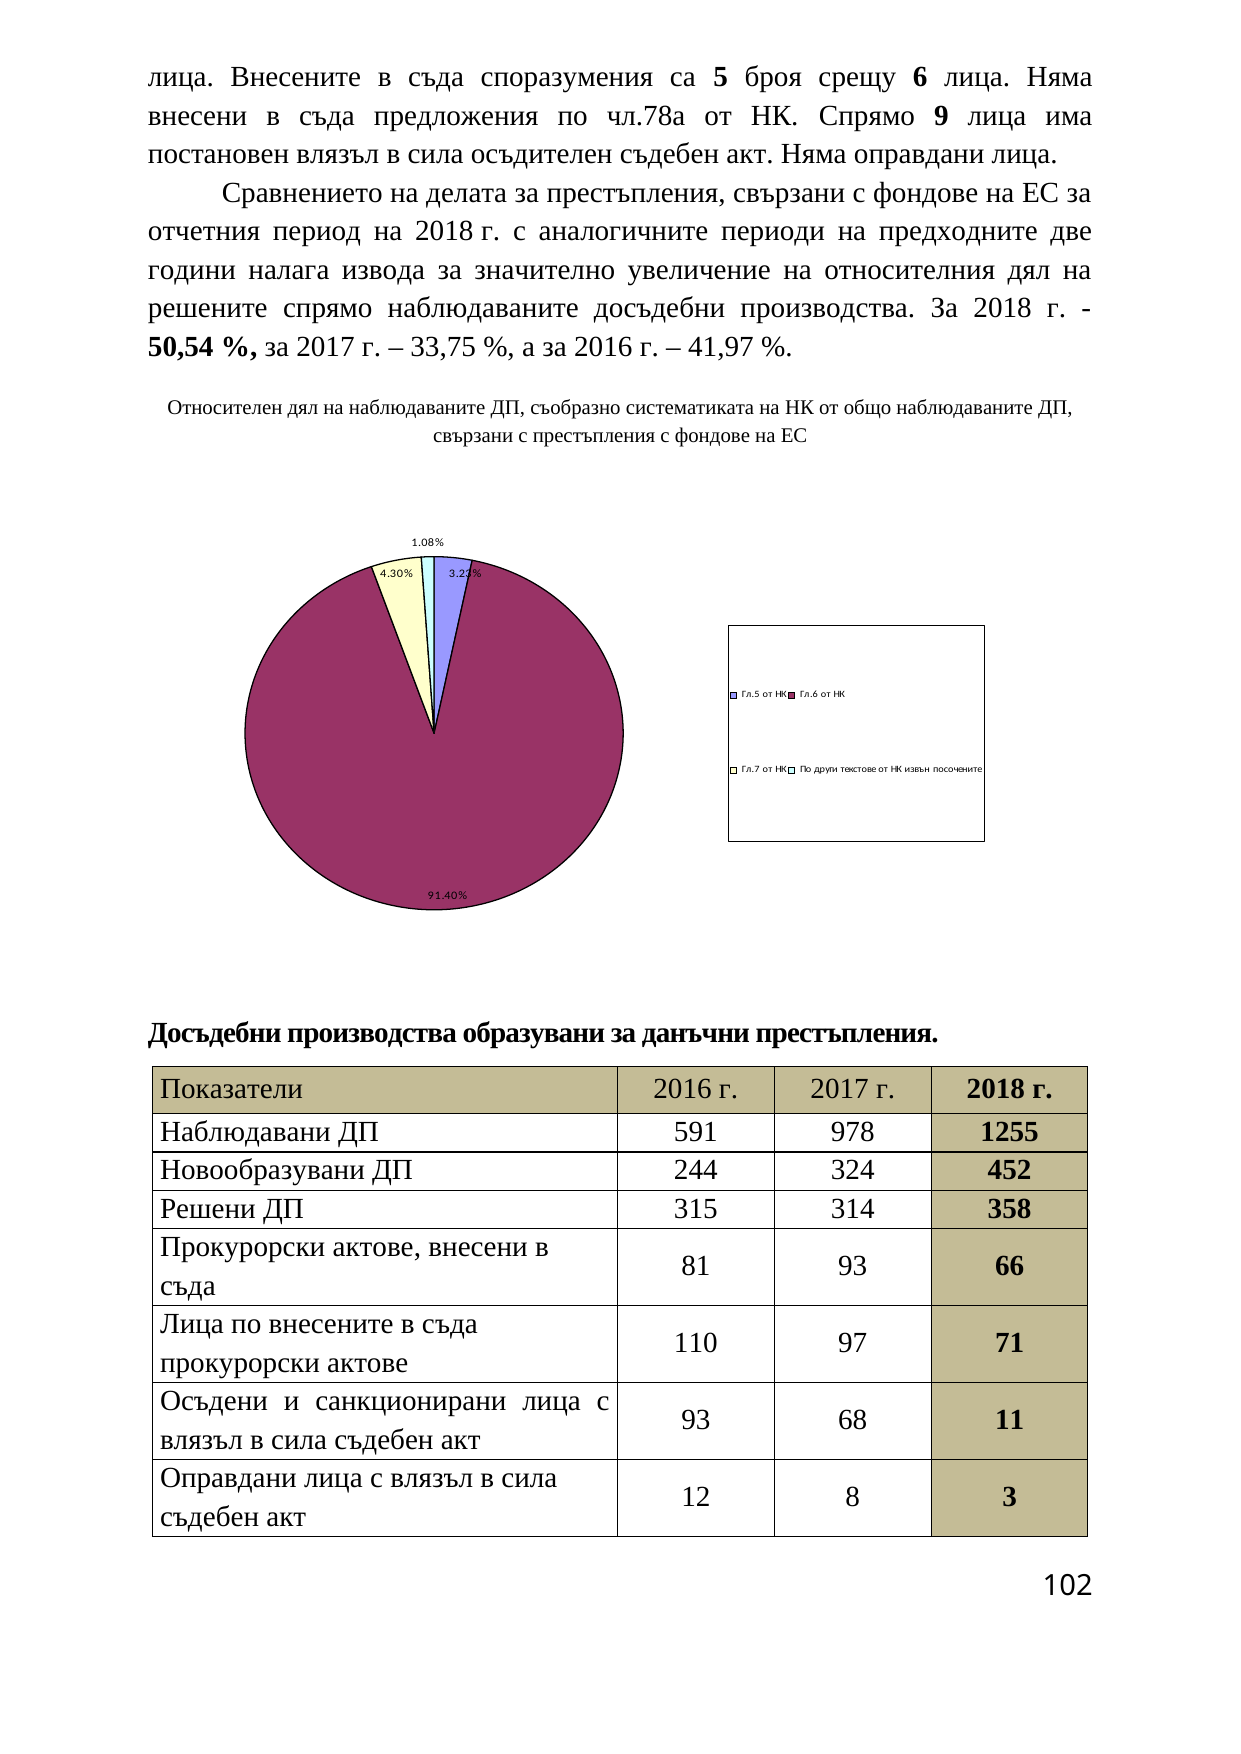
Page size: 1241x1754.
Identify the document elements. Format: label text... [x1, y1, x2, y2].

text Досъдебни производства образувани за данъчни престъпления. [148, 1015, 1092, 1048]
table_cell 93 [775, 1229, 931, 1305]
table_cell Лица по внесените в съда прокурорски актове [153, 1306, 617, 1382]
table_cell Наблюдавани ДП [153, 1114, 617, 1151]
table_cell 8 [775, 1460, 931, 1536]
table_cell 71 [932, 1306, 1087, 1382]
table_cell 1255 [932, 1114, 1087, 1151]
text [148, 59, 1092, 170]
table_cell 358 [932, 1191, 1087, 1228]
table_cell 452 [932, 1153, 1087, 1190]
table_cell Осъдени и санкционирани лица с влязъл в сила съдебен акт [153, 1383, 617, 1459]
table_header 2017 г. [775, 1067, 931, 1113]
table_cell 110 [618, 1306, 774, 1382]
table_cell Решени ДП [153, 1191, 617, 1228]
table_cell 3 [932, 1460, 1087, 1536]
table_cell 93 [618, 1383, 774, 1459]
table_cell 978 [775, 1114, 931, 1151]
table_header 2018 г. [932, 1067, 1087, 1113]
text Сравнението на делата за престъпления, свързани с фондове на ЕС за отчетния период на 2018 г. с аналогичните периоди на предходните две години налага извода за значително увеличение на относителния дял на решените спрямо наблюдаваните досъдебни производства. За 2018 г. - 50,54 %, за 2017 г. – 33,75 %, а за 2016 г. – 41,97 %. [148, 175, 1092, 362]
table_cell 324 [775, 1153, 931, 1190]
table_cell Новообразувани ДП [153, 1153, 617, 1190]
table_cell 314 [775, 1191, 931, 1228]
table_cell 68 [775, 1383, 931, 1459]
table_header 2016 г. [618, 1067, 774, 1113]
table_cell 591 [618, 1114, 774, 1151]
table_cell 315 [618, 1191, 774, 1228]
table_cell 97 [775, 1306, 931, 1382]
text Относителен дял на наблюдаваните ДП, съобразно систематиката на НК от общо наблюдаваните ДП, свързани с престъпления с фондове на ЕС [148, 395, 1092, 447]
table_cell 12 [618, 1460, 774, 1536]
table_cell Прокурорски актове, внесени в съда [153, 1229, 617, 1305]
table_cell 11 [932, 1383, 1087, 1459]
table_cell 81 [618, 1229, 774, 1305]
table_cell Оправдани лица с влязъл в сила съдебен акт [153, 1460, 617, 1536]
table_cell 66 [932, 1229, 1087, 1305]
table_cell 244 [618, 1153, 774, 1190]
table_header Показатели [153, 1067, 617, 1113]
